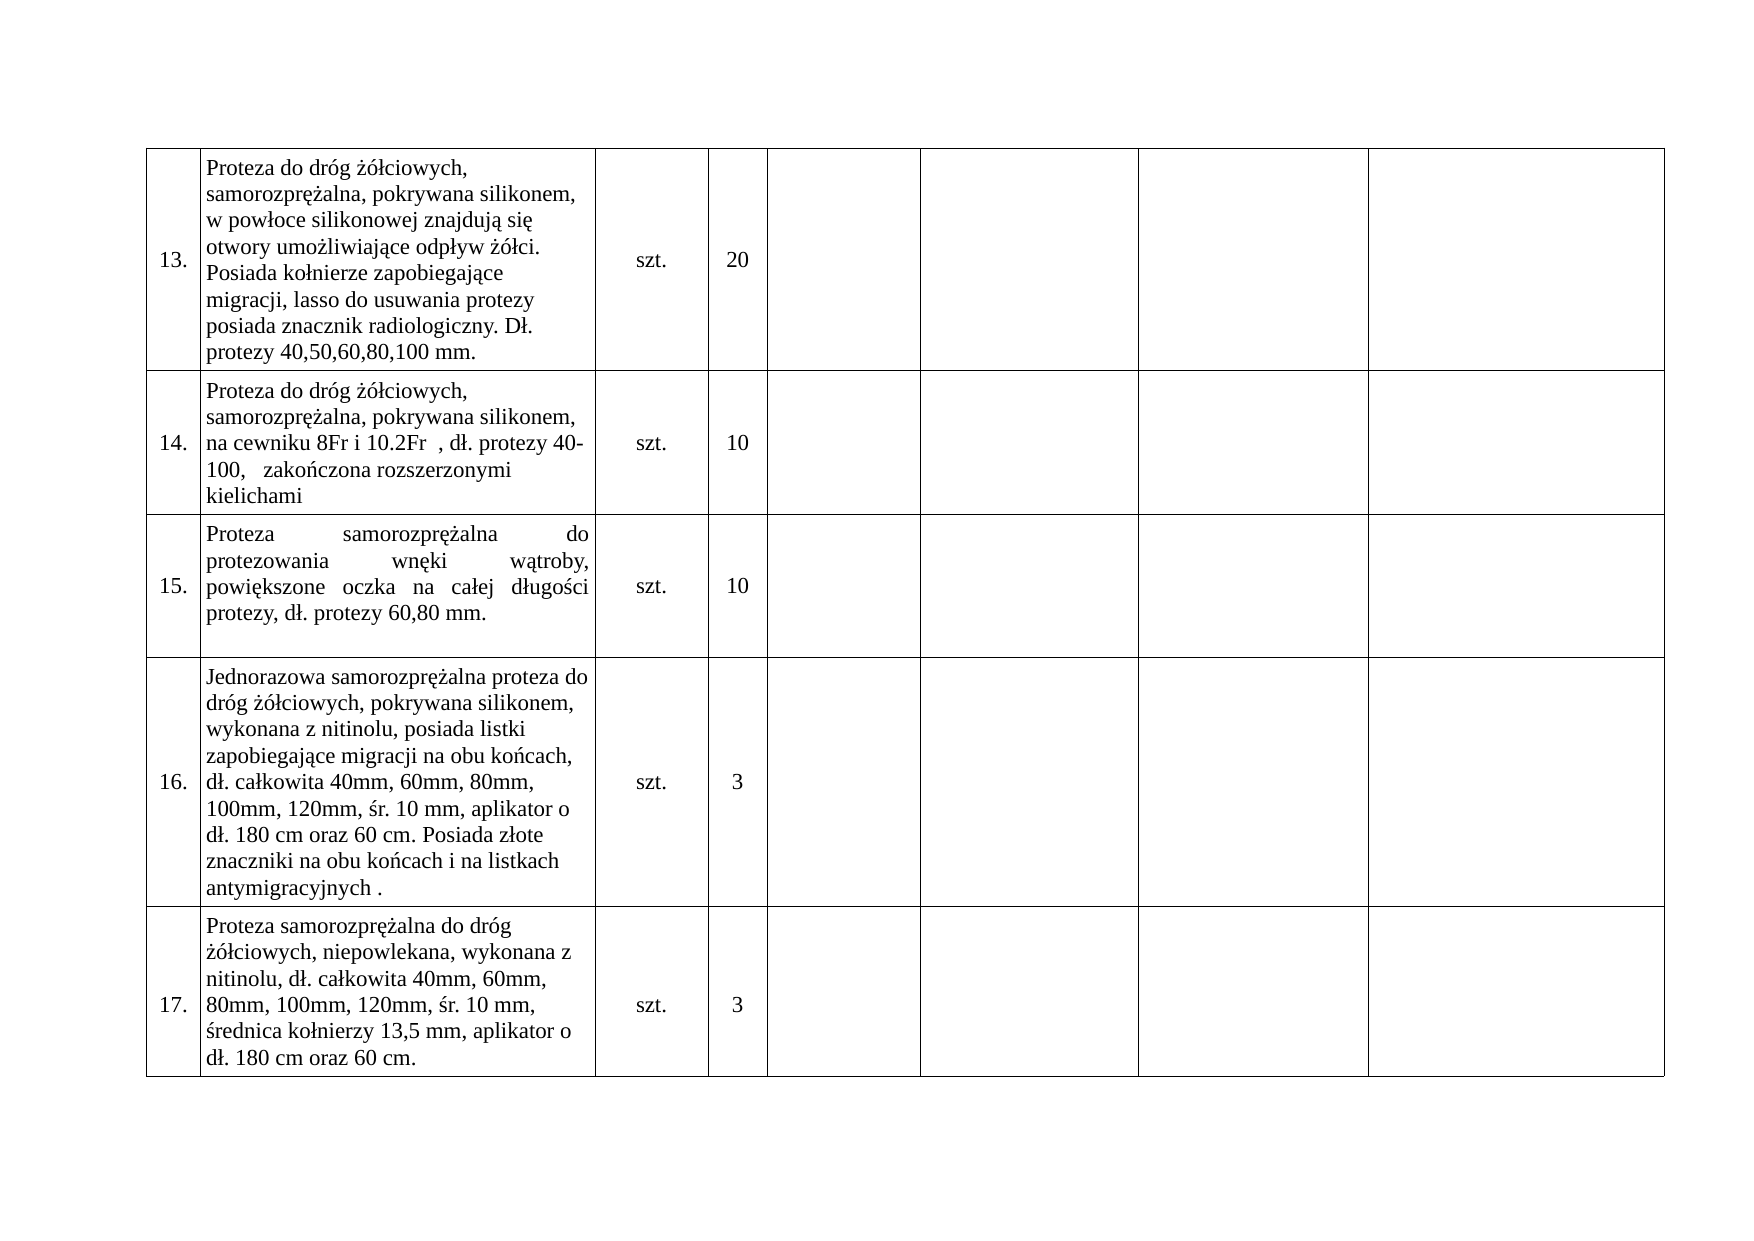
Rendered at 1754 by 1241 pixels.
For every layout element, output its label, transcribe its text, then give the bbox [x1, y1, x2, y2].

table_cell [768, 149, 920, 370]
table_cell 13. [147, 149, 200, 370]
table_cell szt. [596, 658, 708, 906]
table_cell Proteza samorozprężalna do protezowania wnęki wątroby, powiększone oczka na całej długości protezy, dł. protezy 60,80 mm. [201, 515, 595, 657]
table_cell [1139, 515, 1368, 657]
table_cell [768, 907, 920, 1076]
table_cell 3 [709, 907, 767, 1076]
table_cell [921, 149, 1138, 370]
table_cell [1369, 907, 1664, 1076]
table_cell [1369, 371, 1664, 514]
table_cell 17. [147, 907, 200, 1076]
table_cell [768, 371, 920, 514]
table_cell [1139, 658, 1368, 906]
table_cell 16. [147, 658, 200, 906]
table_cell [921, 907, 1138, 1076]
table_cell 15. [147, 515, 200, 657]
table_cell [1139, 907, 1368, 1076]
table_cell [1369, 515, 1664, 657]
table_cell [768, 658, 920, 906]
table_cell 10 [709, 371, 767, 514]
table_cell Proteza do dróg żółciowych, samorozprężalna, pokrywana silikonem, w powłoce silikonowej znajdują się otwory umożliwiające odpływ żółci. Posiada kołnierze zapobiegające migracji, lasso do usuwania protezy posiada znacznik radiologiczny. Dł. protezy 40,50,60,80,100 mm. [201, 149, 595, 370]
table_cell [1369, 658, 1664, 906]
table_cell 10 [709, 515, 767, 657]
table_cell szt. [596, 907, 708, 1076]
table_cell Proteza samorozprężalna do dróg żółciowych, niepowlekana, wykonana z nitinolu, dł. całkowita 40mm, 60mm, 80mm, 100mm, 120mm, śr. 10 mm, średnica kołnierzy 13,5 mm, aplikator o dł. 180 cm oraz 60 cm. [201, 907, 595, 1076]
table_cell 14. [147, 371, 200, 514]
table_cell 3 [709, 658, 767, 906]
table_cell [921, 371, 1138, 514]
table_cell [921, 658, 1138, 906]
table_cell [1139, 371, 1368, 514]
table_cell 20 [709, 149, 767, 370]
table_cell [1139, 149, 1368, 370]
table_cell Jednorazowa samorozprężalna proteza do dróg żółciowych, pokrywana silikonem, wykonana z nitinolu, posiada listki zapobiegające migracji na obu końcach, dł. całkowita 40mm, 60mm, 80mm, 100mm, 120mm, śr. 10 mm, aplikator o dł. 180 cm oraz 60 cm. Posiada złote znaczniki na obu końcach i na listkach antymigracyjnych . [201, 658, 595, 906]
table_cell szt. [596, 515, 708, 657]
table_cell Proteza do dróg żółciowych, samorozprężalna, pokrywana silikonem, na cewniku 8Fr i 10.2Fr , dł. protezy 40-100, zakończona rozszerzonymi kielichami [201, 371, 595, 514]
table_cell szt. [596, 149, 708, 370]
table_cell [921, 515, 1138, 657]
table_cell [1369, 149, 1664, 370]
table_cell szt. [596, 371, 708, 514]
table_cell [768, 515, 920, 657]
